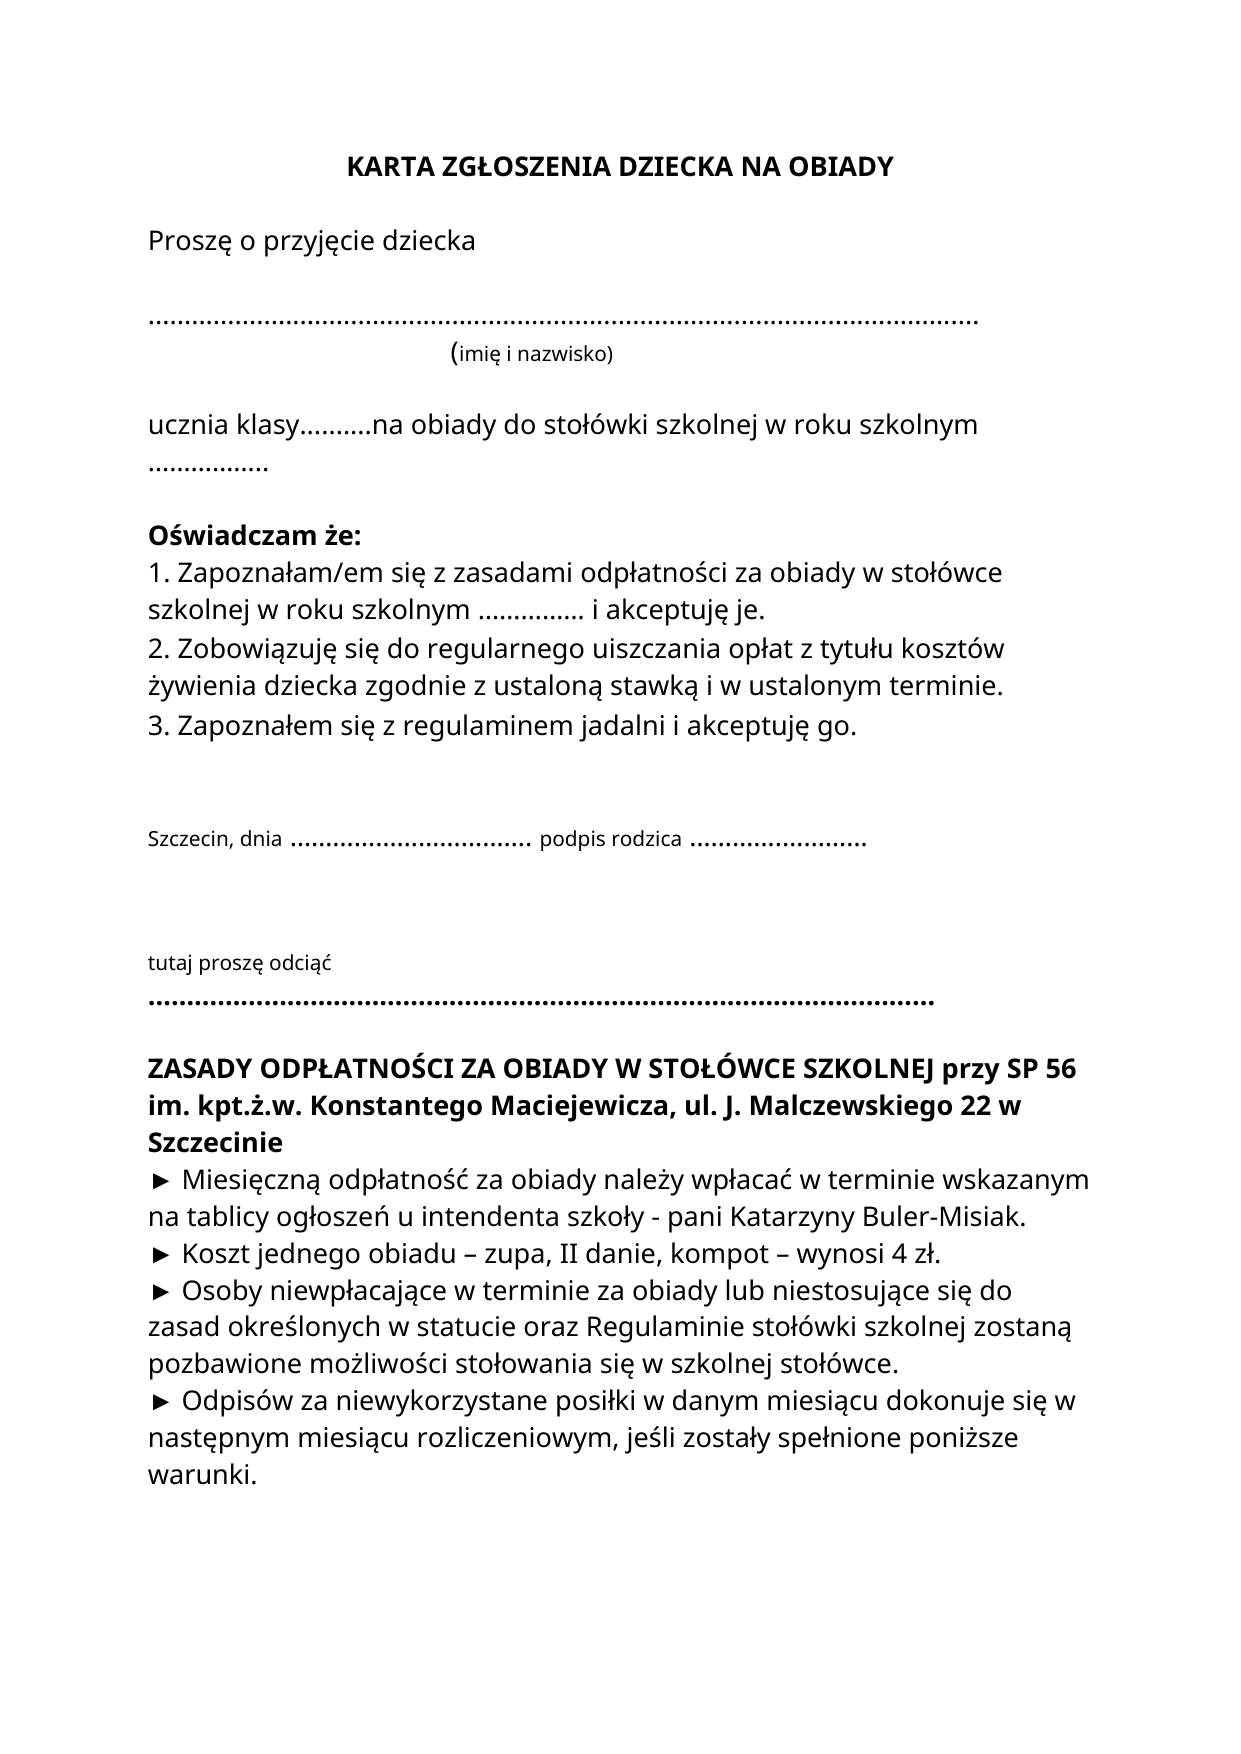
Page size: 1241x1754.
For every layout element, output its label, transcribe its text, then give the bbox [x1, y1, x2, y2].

text Oświadczam że: [148, 516, 1093, 553]
text ► Miesięczną odpłatność za obiady należy wpłacać w terminie wskazanym na tablicy ogłoszeń u intendenta szkoły - pani Katarzyny Buler-Misiak. [148, 1160, 1093, 1234]
text 3. Zapoznałem się z regulaminem jadalni i akceptuję go. [148, 706, 1093, 743]
text Szczecin, dnia ……………………………. podpis rodzica ………….………… [148, 817, 1093, 854]
text ZASADY ODPŁATNOŚCI ZA OBIADY W STOŁÓWCE SZKOLNEJ przy SP 56 im. kpt.ż.w. Konstantego Maciejewicza, ul. J. Malczewskiego 22 w Szczecinie [148, 1050, 1093, 1160]
text KARTA ZGŁOSZENIA DZIECKA NA OBIADY [148, 148, 1093, 184]
text 1. Zapoznałam/em się z zasadami odpłatności za obiady w stołówce szkolnej w roku szkolnym …………… i akceptuję je. [148, 553, 1093, 627]
text tutaj proszę odciąć ………………………………………………………………………………………… [148, 948, 1093, 1013]
text ► Osoby niewpłacające w terminie za obiady lub niestosujące się do zasad określonych w statucie oraz Regulaminie stołówki szkolnej zostaną pozbawione możliwości stołowania się w szkolnej stołówce. [148, 1271, 1093, 1382]
text ► Koszt jednego obiadu – zupa, II danie, kompot – wynosi 4 zł. [148, 1234, 1093, 1271]
text ucznia klasy..........na obiady do stołówki szkolnej w roku szkolnym …………….. [148, 406, 1093, 479]
text ► Odpisów za niewykorzystane posiłki w danym miesiącu dokonuje się w następnym miesiącu rozliczeniowym, jeśli zostały spełnione poniższe warunki. [148, 1382, 1093, 1492]
text ................................................................................................................... [148, 295, 1093, 332]
text 2. Zobowiązuję się do regularnego uiszczania opłat z tytułu kosztów żywienia dziecka zgodnie z ustaloną stawką i w ustalonym terminie. [148, 630, 1093, 703]
text Proszę o przyjęcie dziecka [148, 221, 1093, 258]
text (imię i nazwisko) [148, 332, 1093, 369]
